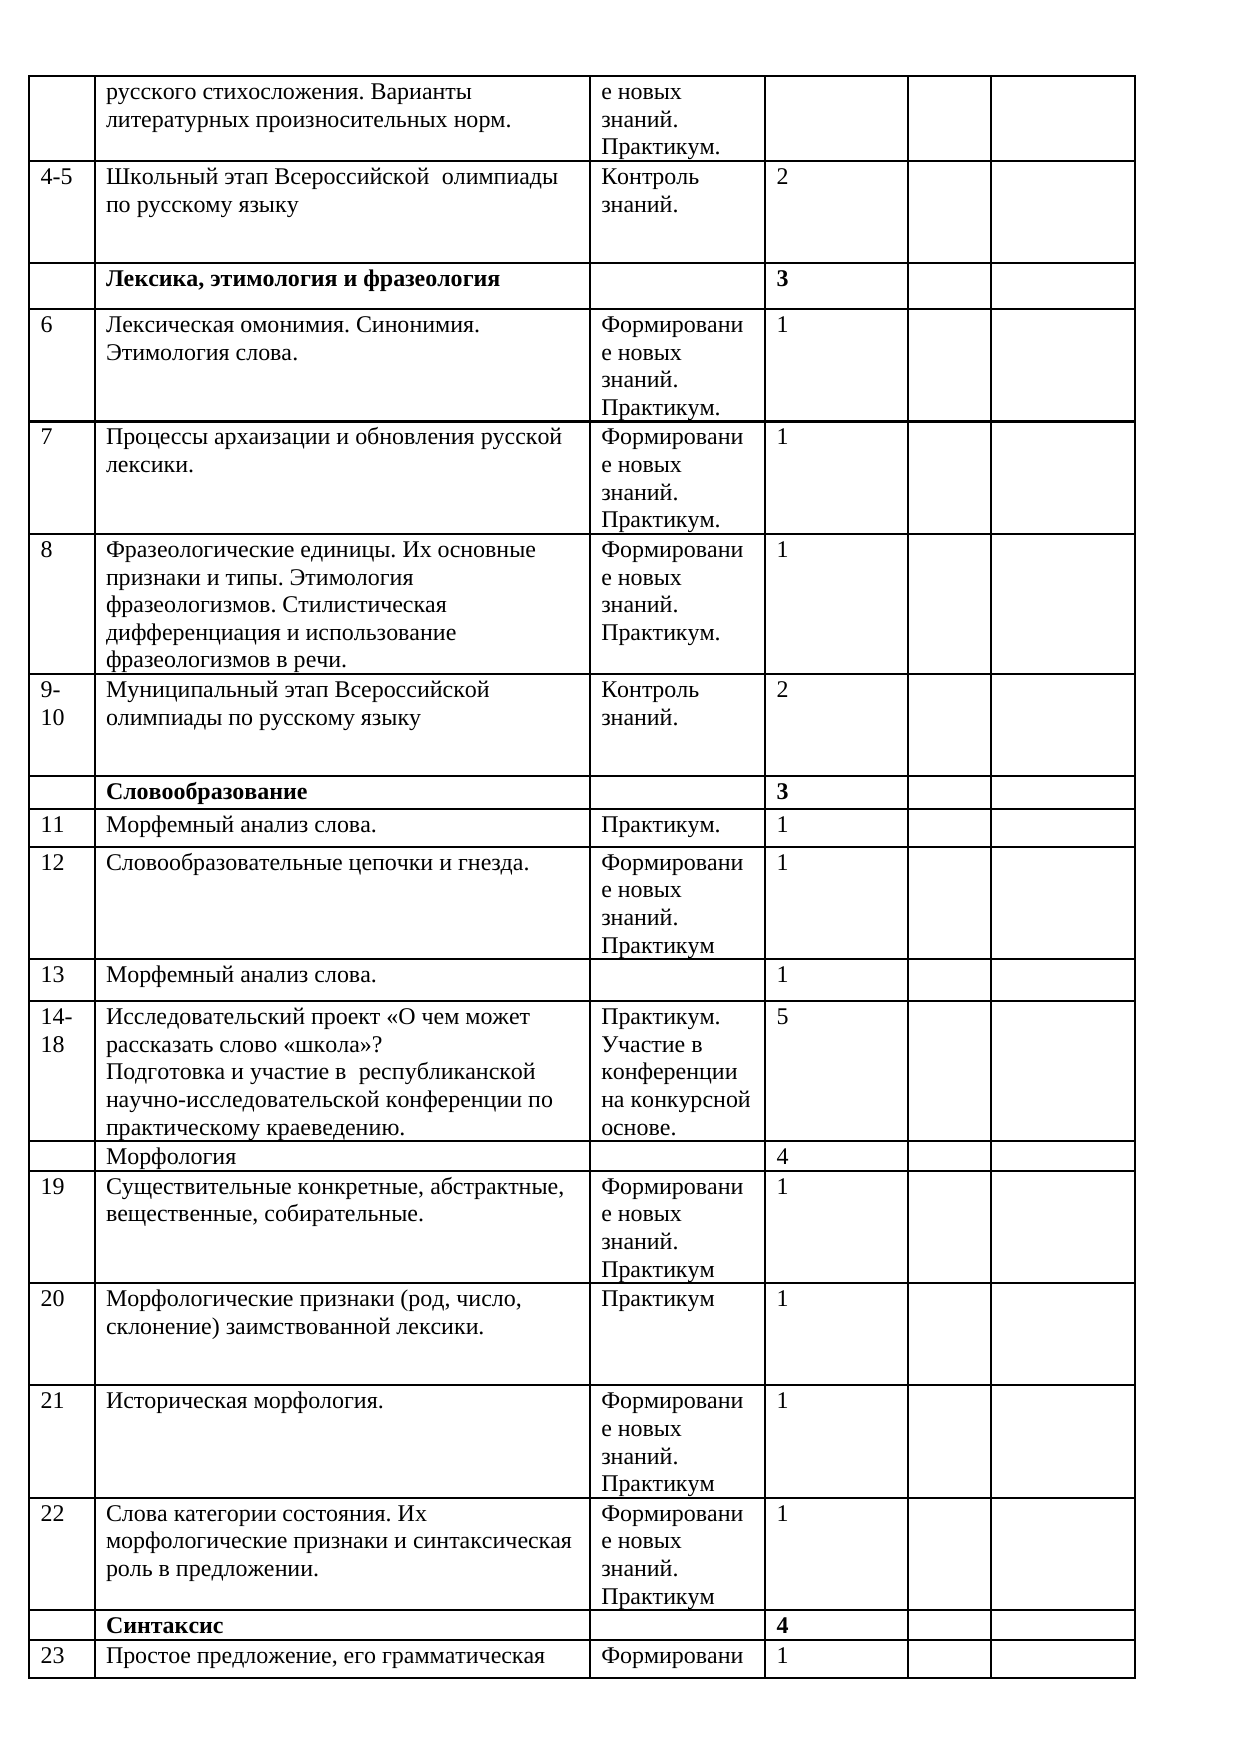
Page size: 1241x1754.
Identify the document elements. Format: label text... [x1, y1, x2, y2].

table_cell [909, 310, 990, 420]
table_cell [992, 162, 1134, 262]
table_cell 1 [766, 848, 907, 958]
table_cell 1 [766, 1499, 907, 1609]
table_cell 22 [30, 1499, 94, 1609]
table_cell 5 [766, 1002, 907, 1140]
table_cell [992, 1172, 1134, 1282]
table_cell [591, 1611, 764, 1639]
table_cell [591, 960, 764, 1000]
table_cell Историческая морфология. [96, 1386, 589, 1497]
table_cell Синтаксис [96, 1611, 589, 1639]
table_cell [992, 777, 1134, 808]
table_cell [30, 777, 94, 808]
table_cell 1 [766, 310, 907, 420]
table_cell Контроль знаний. [591, 162, 764, 262]
table_cell 14-18 [30, 1002, 94, 1140]
table_cell [992, 423, 1134, 533]
table_cell 1 [766, 423, 907, 533]
table_cell [909, 1142, 990, 1170]
table_cell Морфемный анализ слова. [96, 960, 589, 1000]
table_cell 23 [30, 1641, 94, 1677]
table_cell [992, 1142, 1134, 1170]
table_cell [992, 1284, 1134, 1384]
table_cell 2 [766, 162, 907, 262]
table_cell [992, 1386, 1134, 1497]
table_cell 1 [766, 1172, 907, 1282]
table_cell 7 [30, 423, 94, 533]
table_cell [909, 1172, 990, 1282]
table_cell Лексическая омонимия. Синонимия. Этимология слова. [96, 310, 589, 420]
table_cell 4 [766, 1611, 907, 1639]
table_cell Формирование новых знаний. Практикум [591, 848, 764, 958]
table_cell 13 [30, 960, 94, 1000]
table_cell Практикум. [591, 810, 764, 846]
table_cell Формирование новых знаний. Практикум. [591, 310, 764, 420]
table_cell [992, 77, 1134, 160]
table_cell [992, 848, 1134, 958]
table_cell Словообразовательные цепочки и гнезда. [96, 848, 589, 958]
table_cell [909, 675, 990, 775]
table_cell [30, 1611, 94, 1639]
table_cell Слова категории состояния. Их морфологические признаки и синтаксическая роль в предложении. [96, 1499, 589, 1609]
table_cell 4-5 [30, 162, 94, 262]
table_cell 6 [30, 310, 94, 420]
table_cell 12 [30, 848, 94, 958]
table_cell [909, 1002, 990, 1140]
table_cell Муниципальный этап Всероссийской олимпиады по русскому языку [96, 675, 589, 775]
table_cell [992, 810, 1134, 846]
table_cell [591, 777, 764, 808]
table_cell [992, 310, 1134, 420]
table_cell [909, 1386, 990, 1497]
table_cell 1 [766, 960, 907, 1000]
table_cell [909, 777, 990, 808]
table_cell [591, 1641, 764, 1677]
table_cell Лексика, этимология и фразеология [96, 264, 589, 308]
table_cell Формирование новых знаний. Практикум [591, 1386, 764, 1497]
table_cell [909, 1611, 990, 1639]
table_cell [992, 1641, 1134, 1677]
table_cell [909, 77, 990, 160]
table_cell [909, 1641, 990, 1677]
table_cell [992, 264, 1134, 308]
table_cell [992, 535, 1134, 673]
table_cell 21 [30, 1386, 94, 1497]
table_cell [909, 848, 990, 958]
table_cell 1 [766, 1641, 907, 1677]
table_cell [992, 1002, 1134, 1140]
table_cell 11 [30, 810, 94, 846]
table_cell [909, 264, 990, 308]
table_cell [591, 1142, 764, 1170]
table_cell [992, 960, 1134, 1000]
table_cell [96, 1641, 589, 1677]
table_cell [591, 264, 764, 308]
table_cell Контроль знаний. [591, 675, 764, 775]
table_cell [909, 1284, 990, 1384]
table_cell [30, 1142, 94, 1170]
table_cell Формирование новых знаний. Практикум. [591, 423, 764, 533]
table_cell Морфемный анализ слова. [96, 810, 589, 846]
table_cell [591, 77, 764, 160]
table_cell [909, 1499, 990, 1609]
table_cell 1 [766, 1284, 907, 1384]
table_cell 3 [766, 264, 907, 308]
table_cell [909, 960, 990, 1000]
table_cell Морфологические признаки (род, число, склонение) заимствованной лексики. [96, 1284, 589, 1384]
table_cell 4 [766, 1142, 907, 1170]
table_cell [909, 162, 990, 262]
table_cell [96, 77, 589, 160]
table_cell 8 [30, 535, 94, 673]
table_cell Школьный этап Всероссийской олимпиады по русскому языку [96, 162, 589, 262]
table_cell 3 [766, 777, 907, 808]
table_cell 20 [30, 1284, 94, 1384]
table_cell Формирование новых знаний. Практикум. [591, 535, 764, 673]
table_cell Практикум. Участие в конференции на конкурсной основе. [591, 1002, 764, 1140]
table_cell 3 [30, 77, 94, 160]
table_cell [909, 423, 990, 533]
table_cell Исследовательский проект «О чем может рассказать слово «школа»? Подготовка и участие в республиканской научно-исследовательской конференции по практическому краеведению. [96, 1002, 589, 1140]
table_cell 9-10 [30, 675, 94, 775]
table_cell Существительные конкретные, абстрактные, вещественные, собирательные. [96, 1172, 589, 1282]
table_cell [909, 535, 990, 673]
table_cell 1 [766, 810, 907, 846]
table_cell Формирование новых знаний. Практикум [591, 1499, 764, 1609]
table_cell [992, 675, 1134, 775]
table_cell [30, 264, 94, 308]
table_cell 19 [30, 1172, 94, 1282]
table_cell 1 [766, 1386, 907, 1497]
table_cell 1 [766, 77, 907, 160]
table_cell Фразеологические единицы. Их основные признаки и типы. Этимология фразеологизмов. Стилистическая дифференциация и использование фразеологизмов в речи. [96, 535, 589, 673]
table_cell 1 [766, 535, 907, 673]
table_cell Морфология [96, 1142, 589, 1170]
table_cell Словообразование [96, 777, 589, 808]
table_cell [992, 1611, 1134, 1639]
table_cell Практикум [591, 1284, 764, 1384]
table_cell 2 [766, 675, 907, 775]
table_cell Процессы архаизации и обновления русской лексики. [96, 423, 589, 533]
table_cell Формирование новых знаний. Практикум [591, 1172, 764, 1282]
table_cell [992, 1499, 1134, 1609]
table_cell [909, 810, 990, 846]
